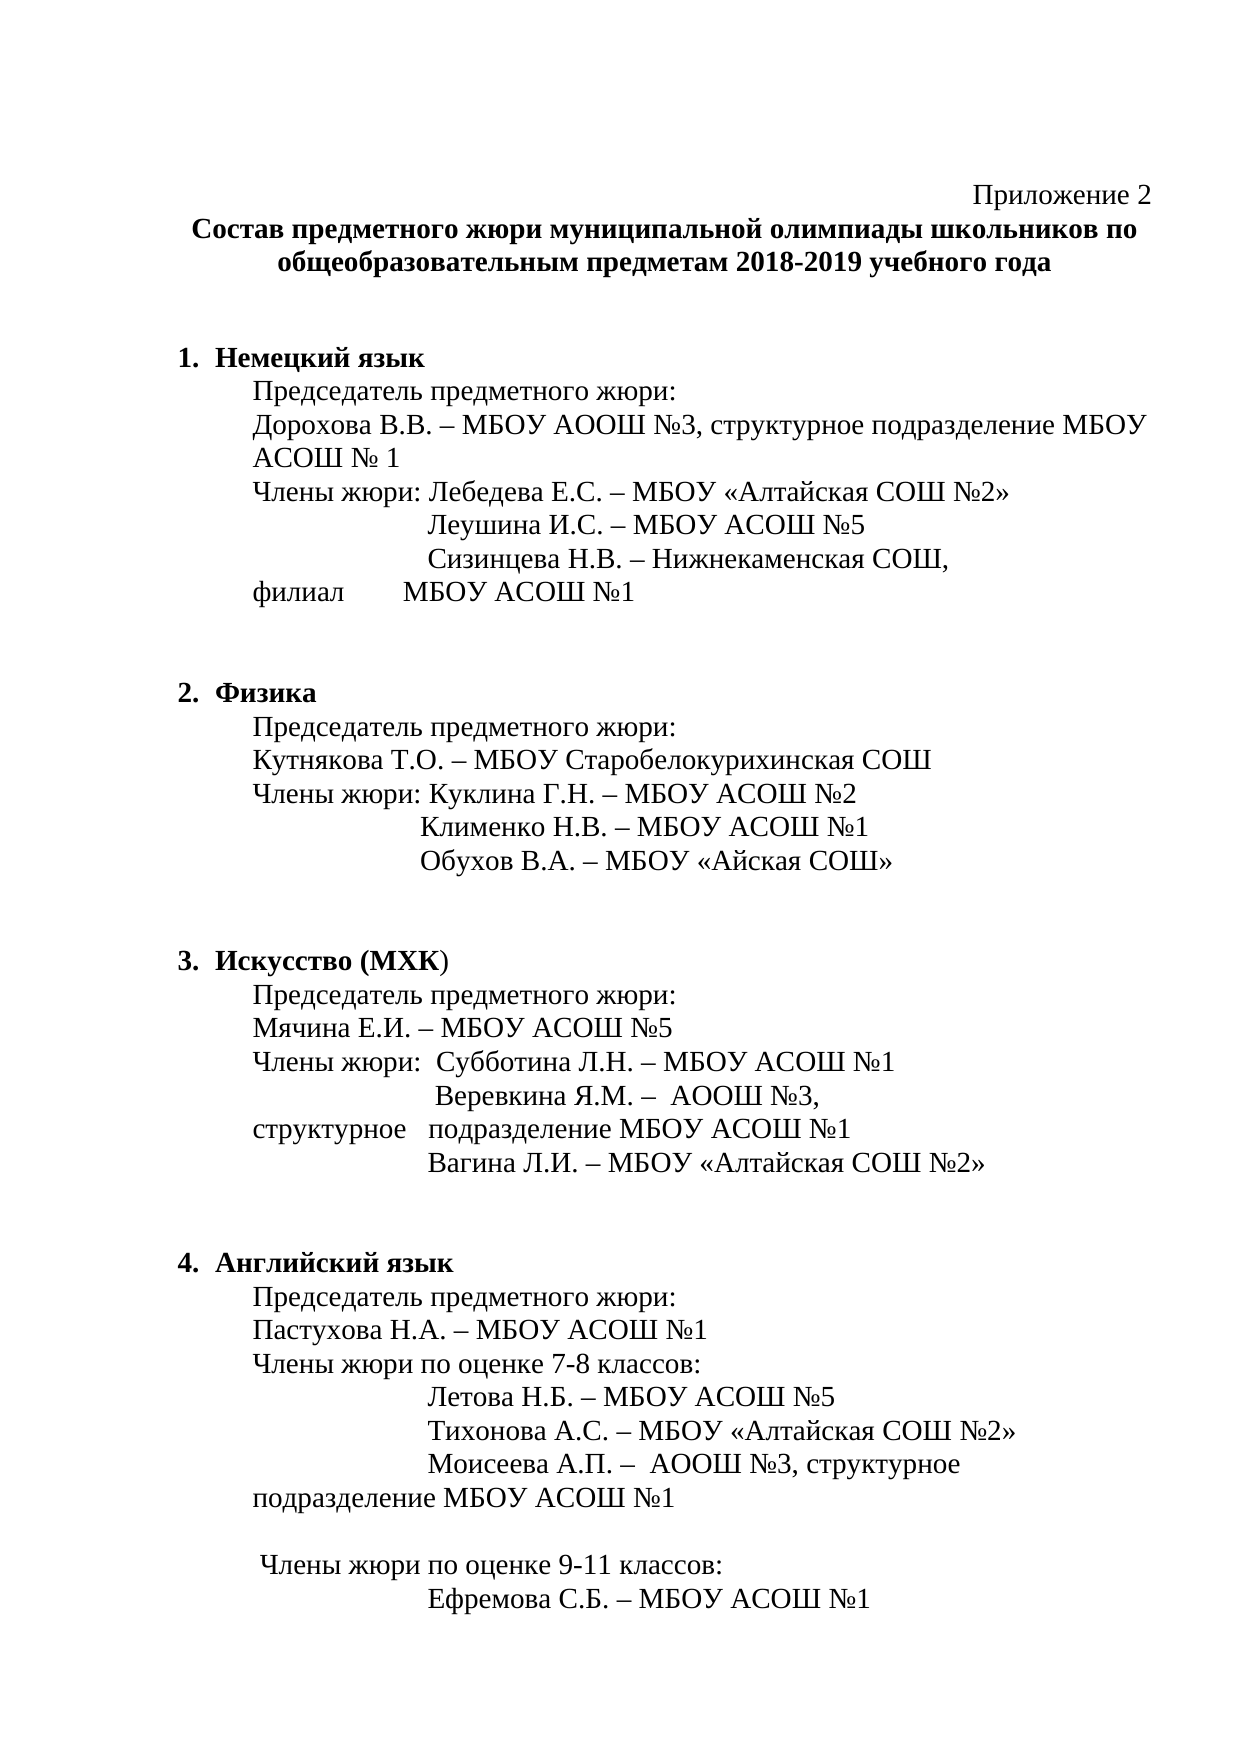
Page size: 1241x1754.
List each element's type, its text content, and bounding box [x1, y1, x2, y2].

list Тихонова А.С. – МБОУ «Алтайская СОШ №2» [252, 1413, 1152, 1447]
list Члены жюри: Куклина Г.Н. – МБОУ АСОШ №2 [252, 776, 1152, 809]
text Приложение 2 [177, 177, 1152, 211]
list Физика [177, 675, 1152, 709]
list Веревкина Я.М. – АООШ №3, [252, 1078, 1152, 1111]
list филиал МБОУ АСОШ №1 [252, 574, 1152, 608]
list Пастухова Н.А. – МБОУ АСОШ №1 [252, 1312, 1152, 1346]
list Кутнякова Т.О. – МБОУ Старобелокурихинская СОШ [252, 742, 1152, 776]
list Члены жюри по оценке 7-8 классов: [252, 1346, 1152, 1379]
list Летова Н.Б. – МБОУ АСОШ №5 [252, 1379, 1152, 1413]
list Искусство (МХК) [177, 943, 1152, 977]
list Английский язык [177, 1245, 1152, 1279]
list Председатель предметного жюри: [252, 977, 1152, 1011]
list Вагина Л.И. – МБОУ «Алтайская СОШ №2» [252, 1145, 1152, 1178]
text Состав предметного жюри муниципальной олимпиады школьников по общеобразовательным предметам 2018-2019 учебного года [177, 211, 1152, 278]
list структурное подразделение МБОУ АСОШ №1 [252, 1111, 1152, 1145]
list Клименко Н.В. – МБОУ АСОШ №1 [252, 809, 1152, 843]
list Мячина Е.И. – МБОУ АСОШ №5 [252, 1011, 1152, 1044]
list Председатель предметного жюри: [252, 1279, 1152, 1312]
list Ефремова С.Б. – МБОУ АСОШ №1 [252, 1581, 1152, 1614]
list Обухов В.А. – МБОУ «Айская СОШ» [252, 843, 1152, 876]
list Сизинцева Н.В. – Нижнекаменская СОШ, [252, 541, 1152, 574]
list Моисеева А.П. – АООШ №3, структурное подразделение МБОУ АСОШ №1 [252, 1447, 1152, 1514]
list Немецкий язык [177, 340, 1152, 373]
list Дорохова В.В. – МБОУ АООШ №3, структурное подразделение МБОУ АСОШ № 1 [252, 407, 1152, 474]
list Леушина И.С. – МБОУ АСОШ №5 [252, 507, 1152, 541]
list Члены жюри: Лебедева Е.С. – МБОУ «Алтайская СОШ №2» [252, 474, 1152, 507]
list Председатель предметного жюри: [252, 373, 1152, 407]
list Члены жюри по оценке 9-11 классов: [252, 1547, 1152, 1581]
list Члены жюри: Субботина Л.Н. – МБОУ АСОШ №1 [252, 1044, 1152, 1078]
list Председатель предметного жюри: [252, 709, 1152, 742]
